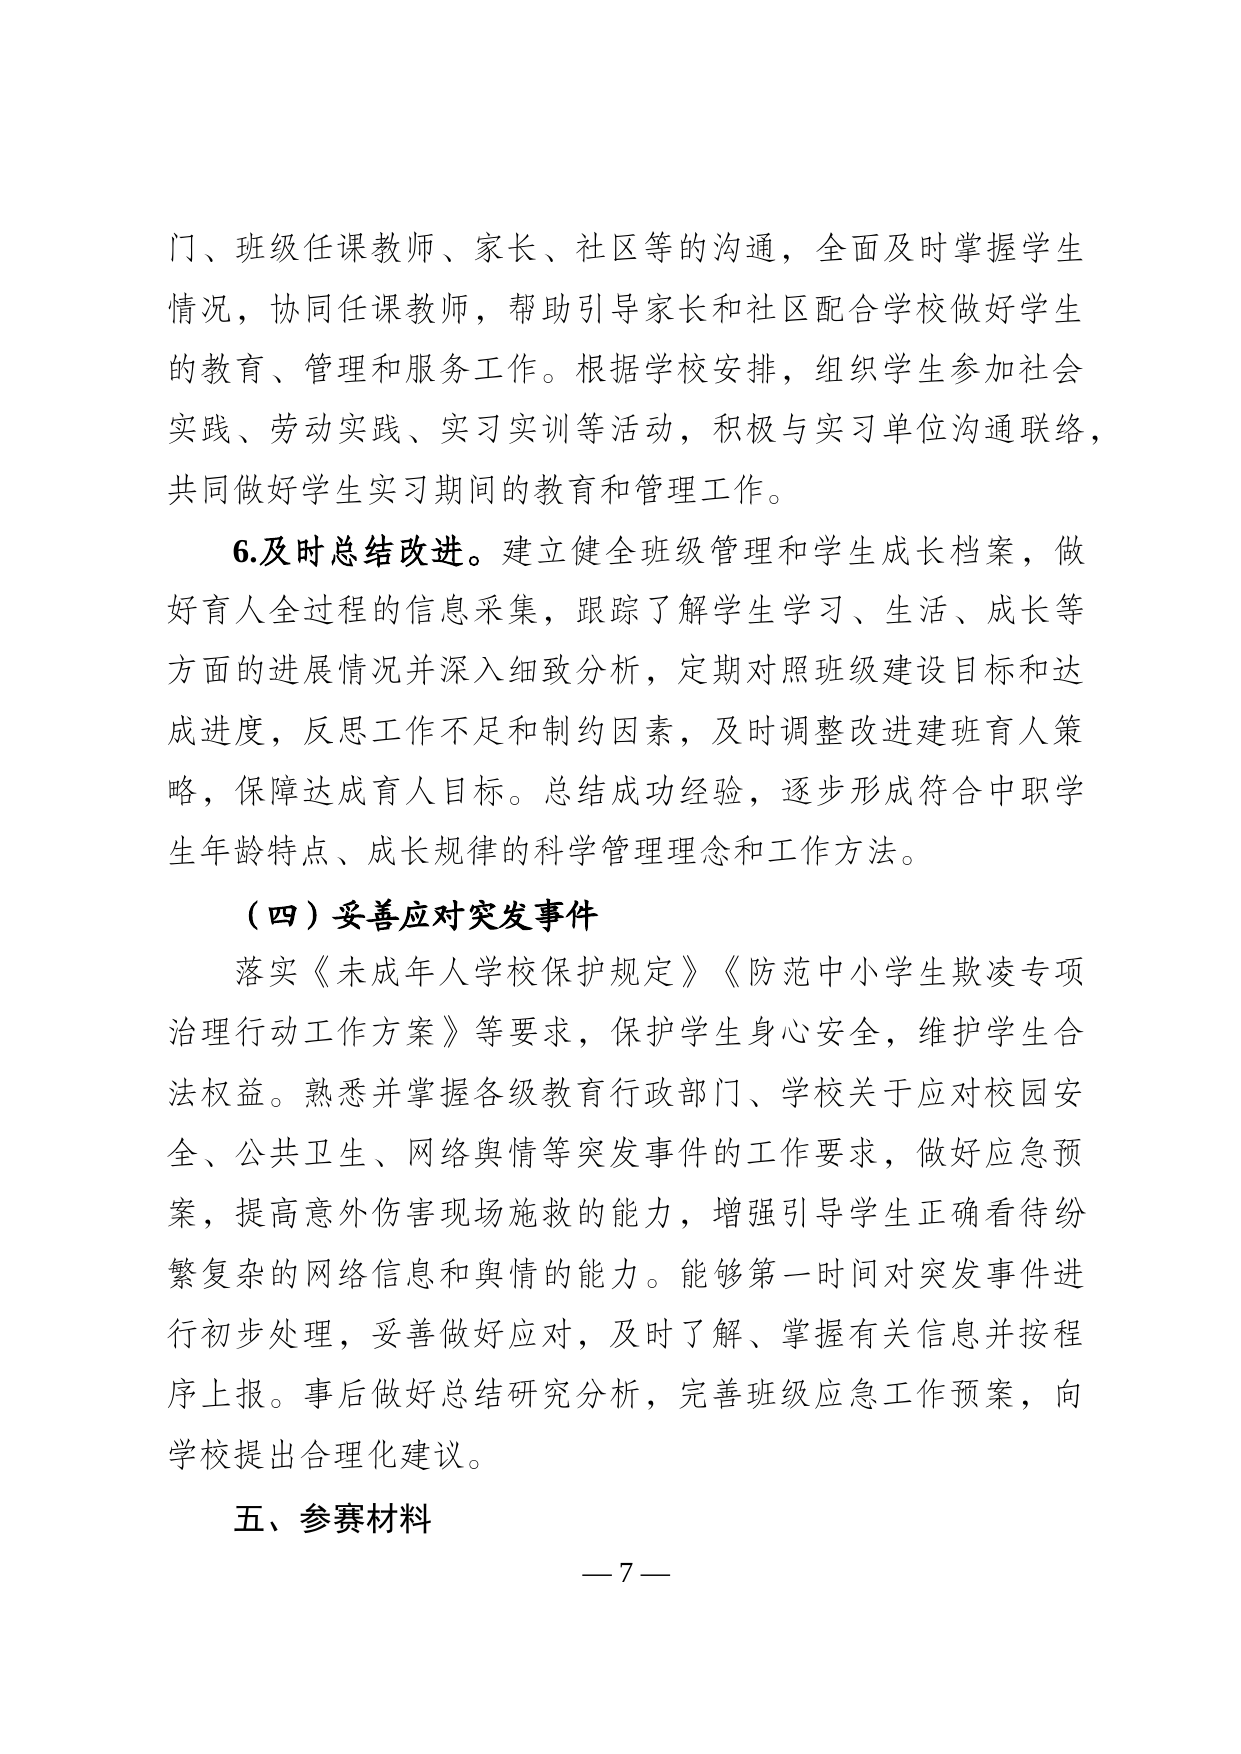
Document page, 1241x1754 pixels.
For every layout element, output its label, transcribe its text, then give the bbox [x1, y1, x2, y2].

text 6.及时总结改进。建立健全班级管理和学生成长档案，做好育人全过程的信息采集，跟踪了解学生学习、生活、成长等方面的进展情况并深入细致分析，定期对照班级建设目标和达成进度，反思工作不足和制约因素，及时调整改进建班育人策略，保障达成育人目标。总结成功经验，逐步形成符合中职学生年龄特点、成长规律的科学管理理念和工作方法。 [165, 521, 1087, 883]
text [165, 219, 1087, 521]
text 五、参赛材料 [165, 1486, 1087, 1546]
text （四）妥善应对突发事件 [165, 883, 1087, 943]
text 落实《未成年人学校保护规定》《防范中小学生欺凌专项治理行动工作方案》等要求，保护学生身心安全，维护学生合法权益。熟悉并掌握各级教育行政部门、学校关于应对校园安全、公共卫生、网络舆情等突发事件的工作要求，做好应急预案，提高意外伤害现场施救的能力，增强引导学生正确看待纷繁复杂的网络信息和舆情的能力。能够第一时间对突发事件进行初步处理，妥善做好应对，及时了解、掌握有关信息并按程序上报。事后做好总结研究分析，完善班级应急工作预案，向学校提出合理化建议。 [165, 943, 1087, 1486]
